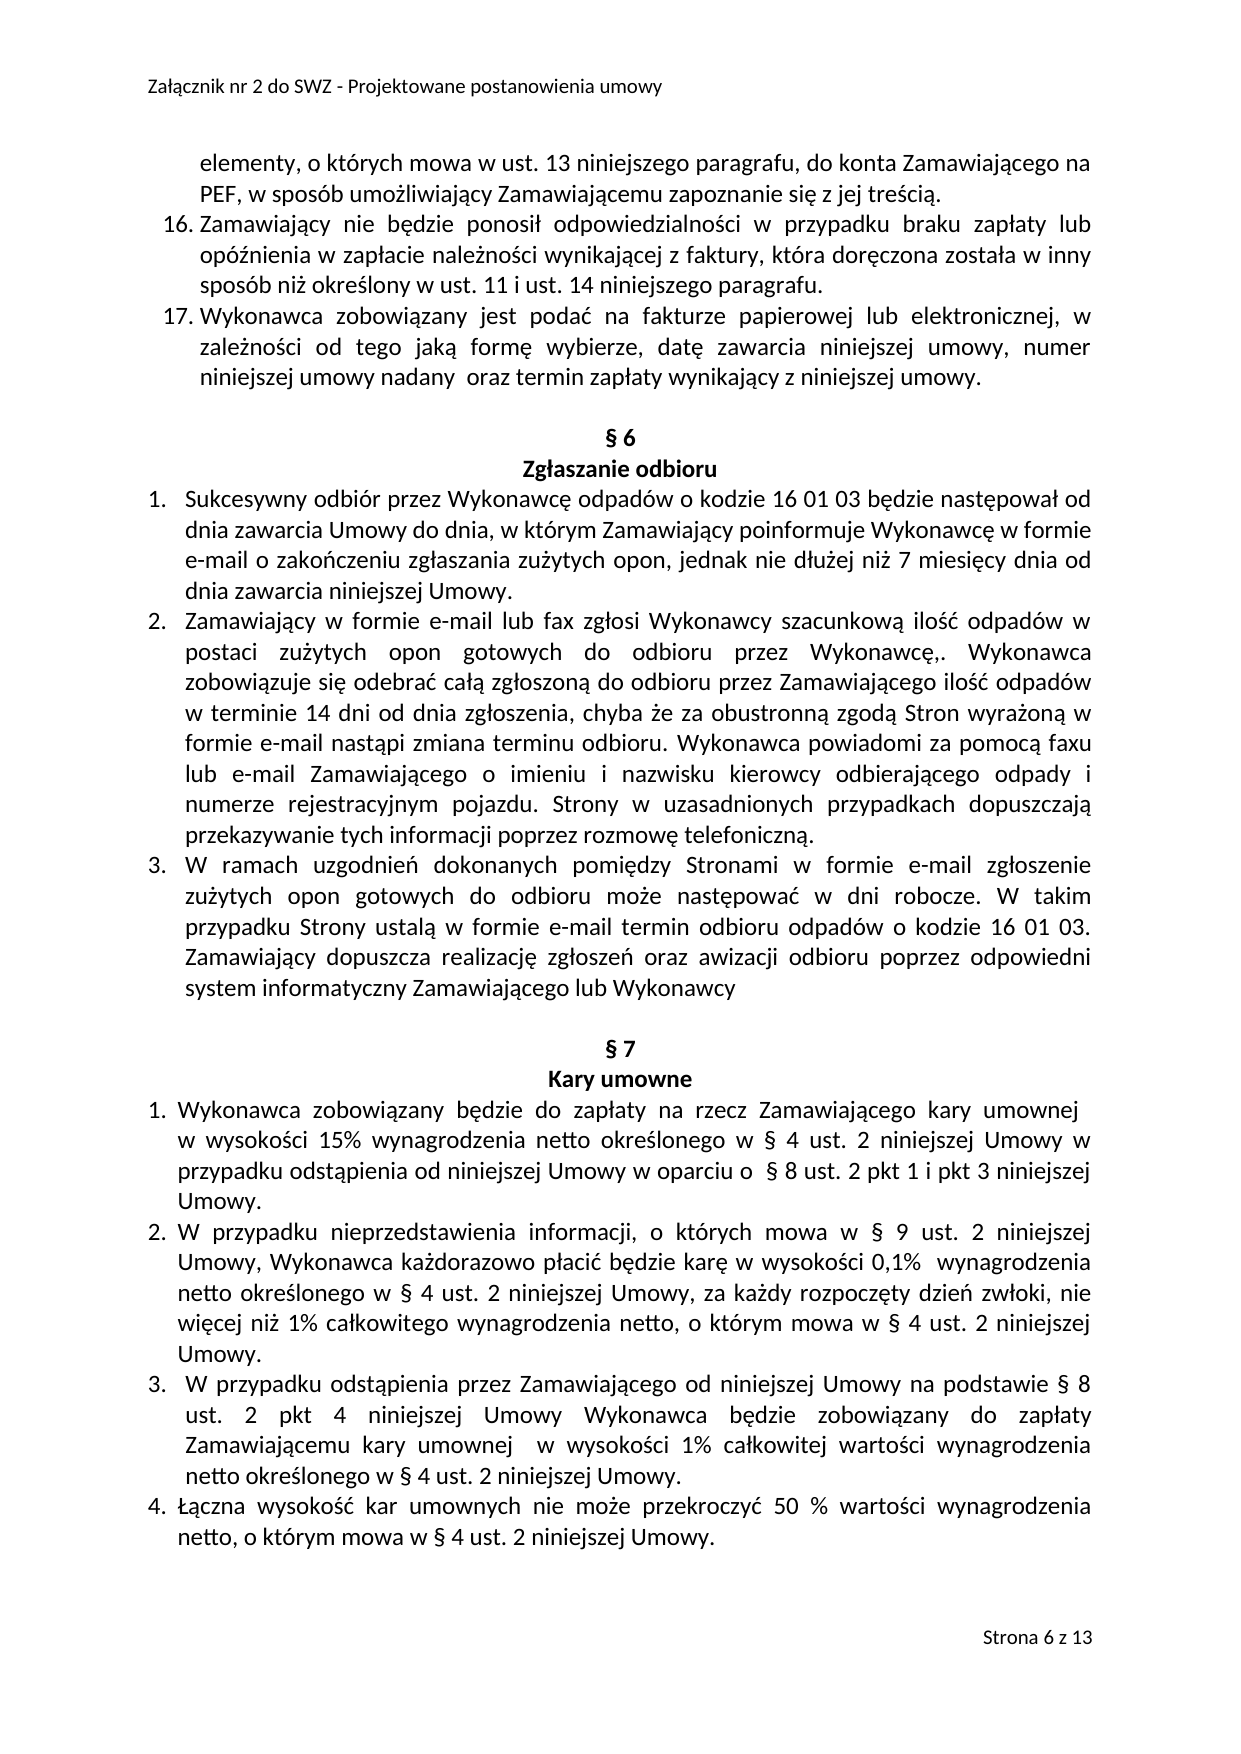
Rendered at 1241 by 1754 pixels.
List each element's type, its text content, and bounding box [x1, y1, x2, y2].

list Zamawiający w formie e-mail lub fax zgłosi Wykonawcy szacunkową ilość odpadów w postaci zużytych opon gotowych do odbioru przez Wykonawcę,. Wykonawca zobowiązuje się odebrać całą zgłoszoną do odbioru przez Zamawiającego ilość odpadów w terminie 14 dni od dnia zgłoszenia, chyba że za obustronną zgodą Stron wyrażoną w formie e-mail nastąpi zmiana terminu odbioru. Wykonawca powiadomi za pomocą faxu lub e-mail Zamawiającego o imieniu i nazwisku kierowcy odbierającego odpady i numerze rejestracyjnym pojazdu. Strony w uzasadnionych przypadkach dopuszczają przekazywanie tych informacji poprzez rozmowę telefoniczną. [148, 605, 1093, 849]
list Wykonawca zobowiązany jest podać na fakturze papierowej lub elektronicznej, w zależności od tego jaką formę wybierze, datę zawarcia niniejszej umowy, numer niniejszej umowy nadany oraz termin zapłaty wynikający z niniejszej umowy. [162, 300, 1093, 392]
text § 7 [148, 1033, 1093, 1063]
text Zgłaszanie odbioru [148, 453, 1093, 483]
text Kary umowne [148, 1063, 1093, 1094]
list W przypadku odstąpienia przez Zamawiającego od niniejszej Umowy na podstawie § 8 ust. 2 pkt 4 niniejszej Umowy Wykonawca będzie zobowiązany do zapłaty Zamawiającemu kary umownej w wysokości 1% całkowitej wartości wynagrodzenia netto określonego w § 4 ust. 2 niniejszej Umowy. [148, 1368, 1093, 1491]
list W ramach uzgodnień dokonanych pomiędzy Stronami w formie e-mail zgłoszenie zużytych opon gotowych do odbioru może następować w dni robocze. W takim przypadku Strony ustalą w formie e-mail termin odbioru odpadów o kodzie 16 01 03. Zamawiający dopuszcza realizację zgłoszeń oraz awizacji odbioru poprzez odpowiedni system informatyczny Zamawiającego lub Wykonawcy [148, 849, 1093, 1002]
list Wykonawca zobowiązany będzie do zapłaty na rzecz Zamawiającego kary umownej w wysokości 15% wynagrodzenia netto określonego w § 4 ust. 2 niniejszej Umowy w przypadku odstąpienia od niniejszej Umowy w oparciu o § 8 ust. 2 pkt 1 i pkt 3 niniejszej Umowy. [148, 1094, 1093, 1216]
list Sukcesywny odbiór przez Wykonawcę odpadów o kodzie 16 01 03 będzie następował od dnia zawarcia Umowy do dnia, w którym Zamawiający poinformuje Wykonawcę w formie e-mail o zakończeniu zgłaszania zużytych opon, jednak nie dłużej niż 7 miesięcy dnia od dnia zawarcia niniejszej Umowy. [148, 483, 1093, 605]
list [162, 148, 1093, 209]
list Łączna wysokość kar umownych nie może przekroczyć 50 % wartości wynagrodzenia netto, o którym mowa w § 4 ust. 2 niniejszej Umowy. [148, 1491, 1093, 1552]
list W przypadku nieprzedstawienia informacji, o których mowa w § 9 ust. 2 niniejszej Umowy, Wykonawca każdorazowo płacić będzie karę w wysokości 0,1% wynagrodzenia netto określonego w § 4 ust. 2 niniejszej Umowy, za każdy rozpoczęty dzień zwłoki, nie więcej niż 1% całkowitego wynagrodzenia netto, o którym mowa w § 4 ust. 2 niniejszej Umowy. [148, 1216, 1093, 1368]
list Zamawiający nie będzie ponosił odpowiedzialności w przypadku braku zapłaty lub opóźnienia w zapłacie należności wynikającej z faktury, która doręczona została w inny sposób niż określony w ust. 11 i ust. 14 niniejszego paragrafu. [162, 209, 1093, 300]
text § 6 [148, 422, 1093, 453]
